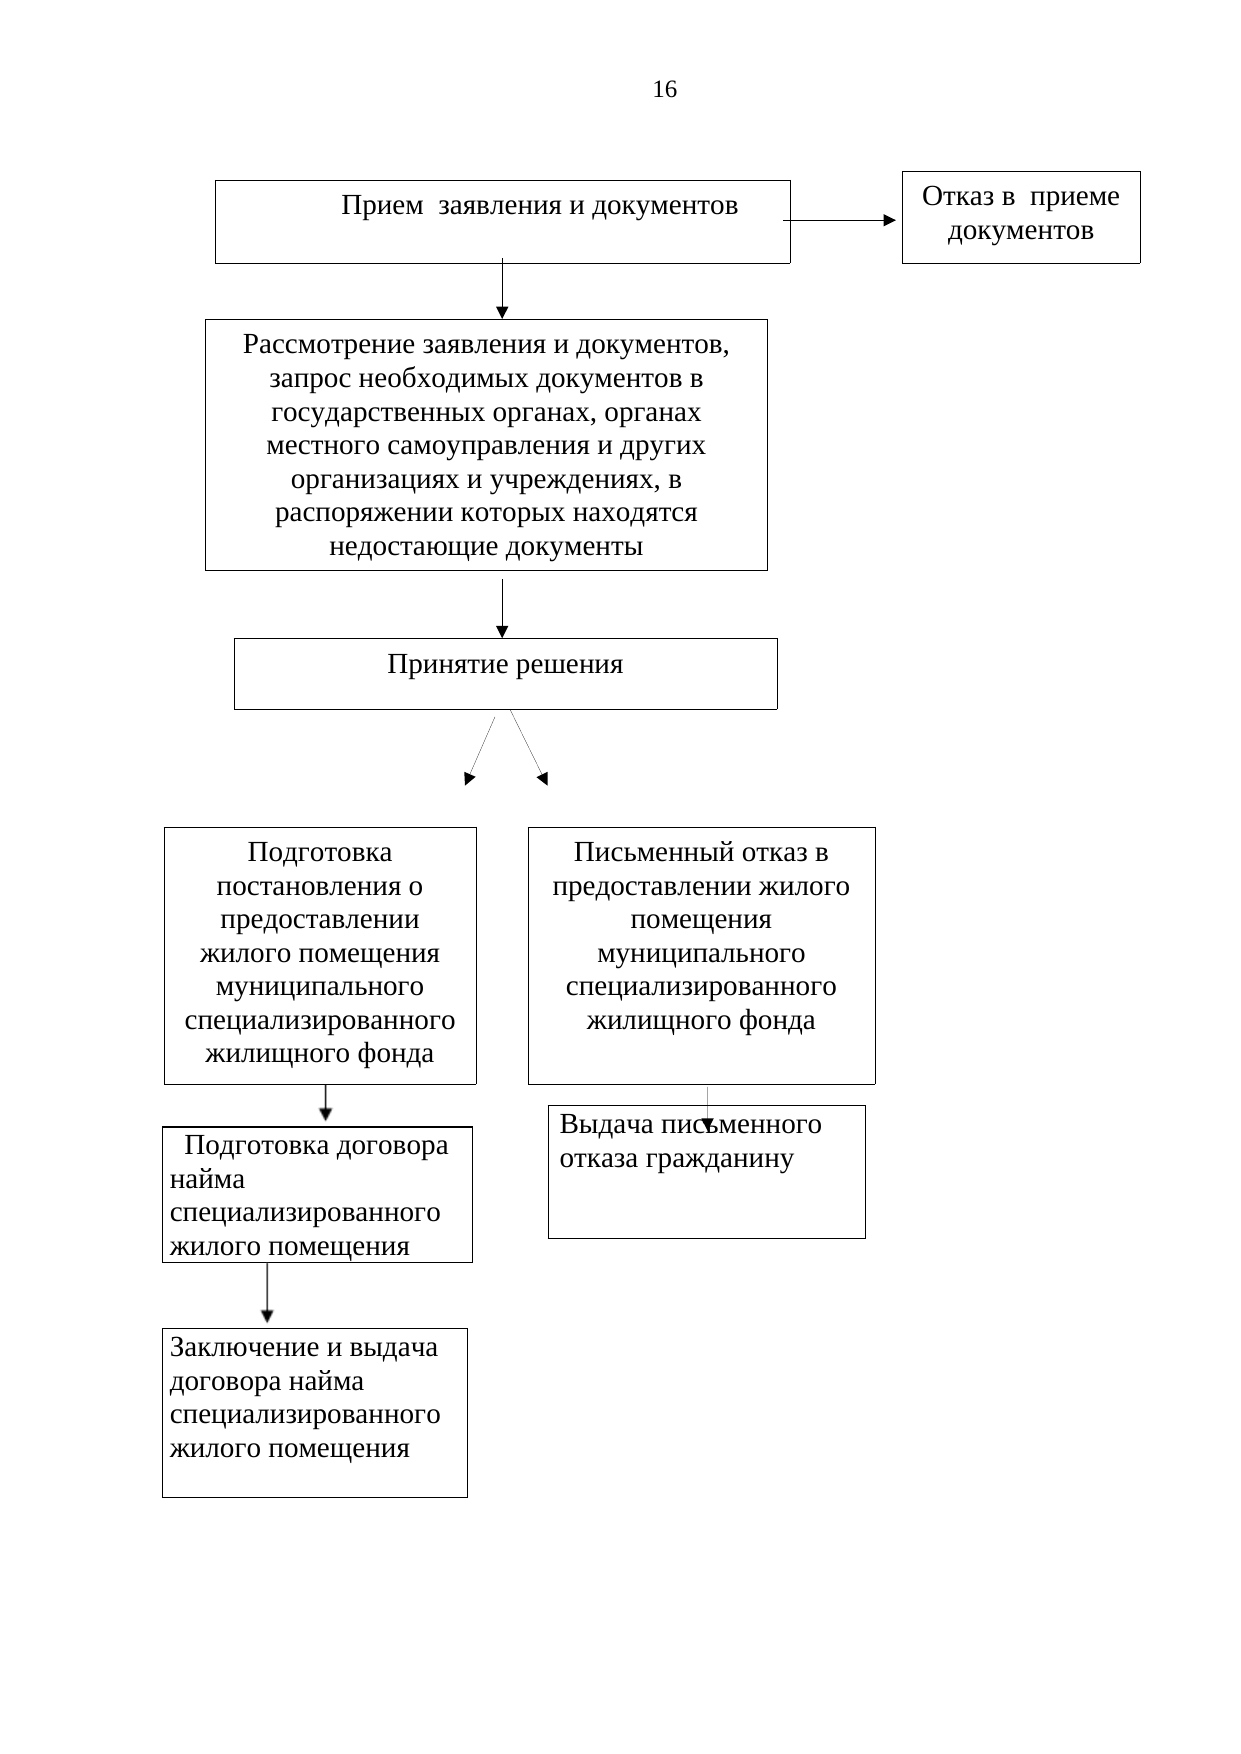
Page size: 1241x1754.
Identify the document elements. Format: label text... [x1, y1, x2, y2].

picture [257, 1262, 278, 1328]
table_header Подготовка договора найма специализированного жилого помещения [163, 1128, 472, 1262]
table_header Заключение и выдача договора найма специализированного жилого помещения [163, 1329, 467, 1497]
table_header Выдача письменного отказа гражданину [549, 1106, 865, 1238]
picture [315, 1085, 337, 1126]
